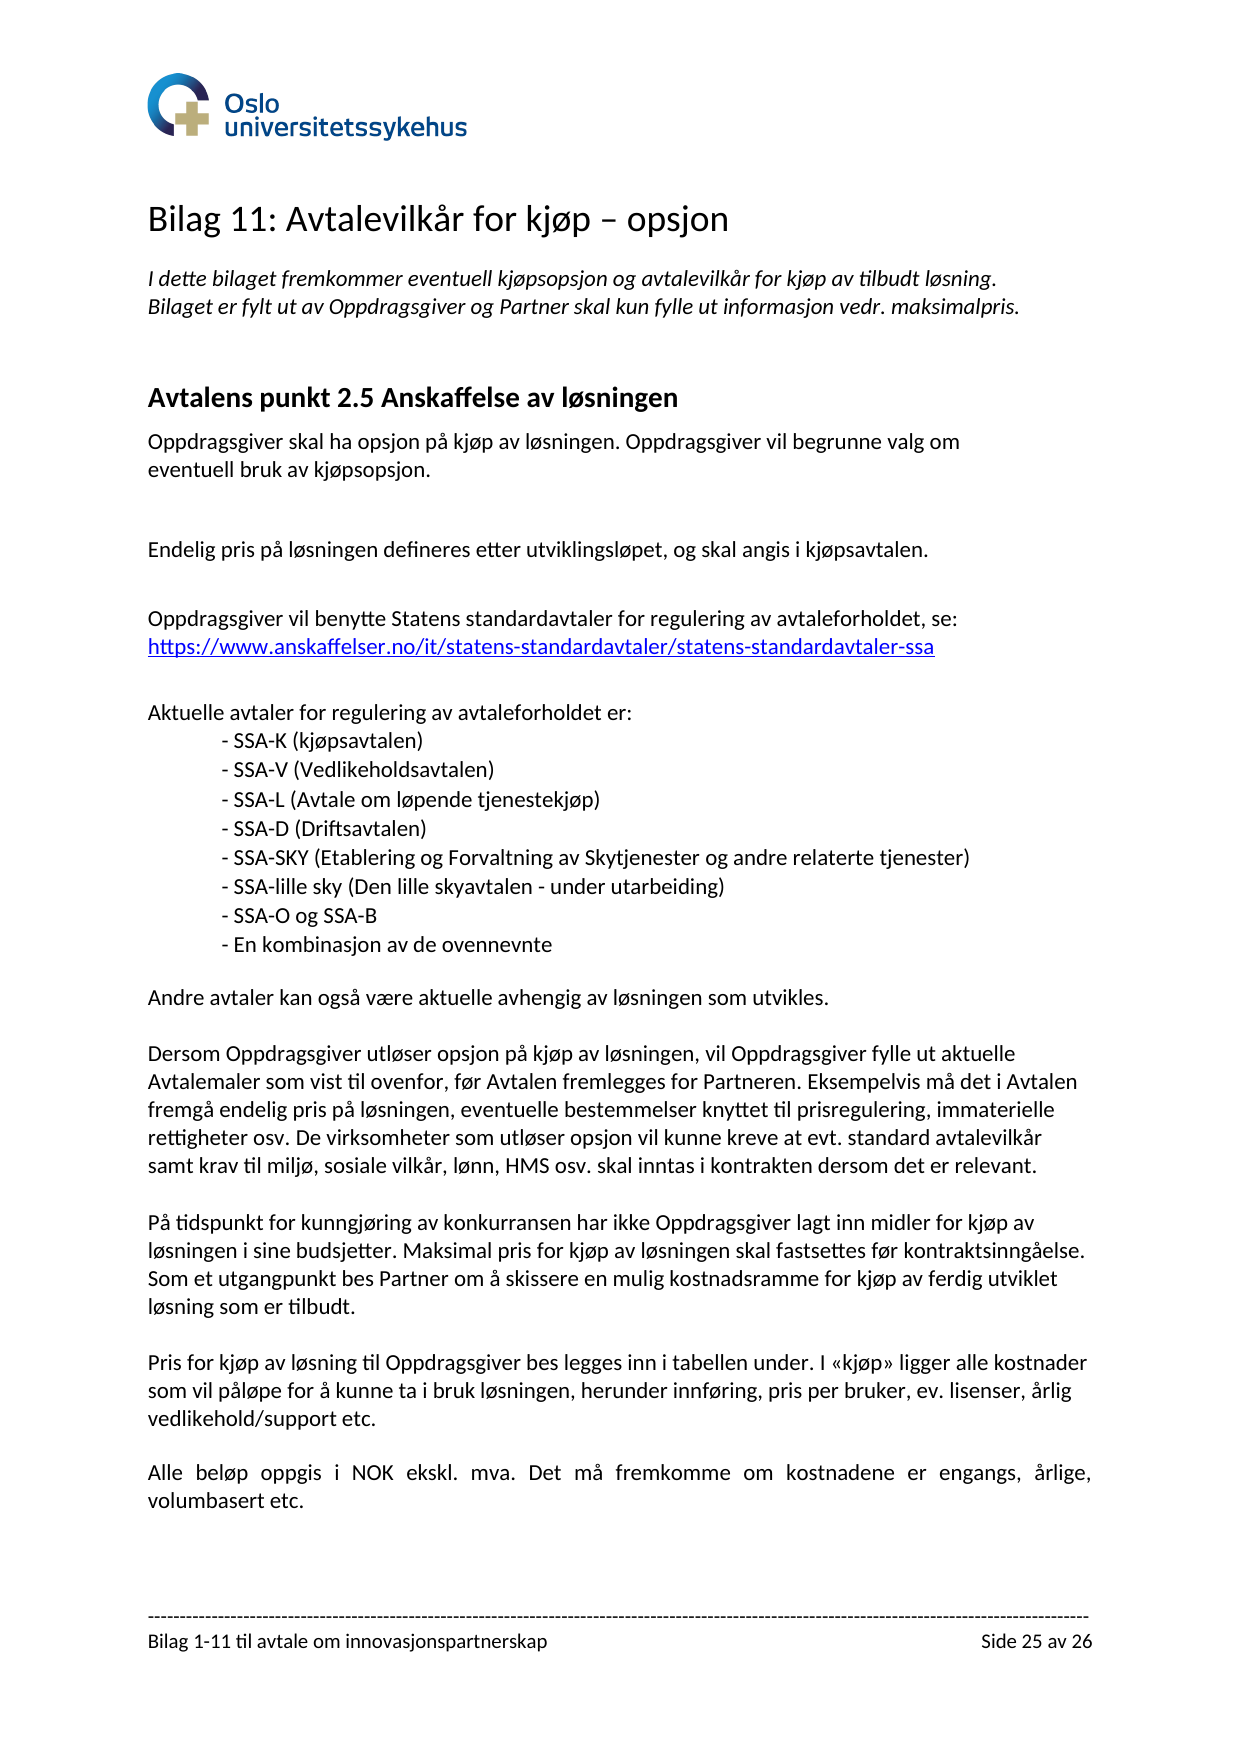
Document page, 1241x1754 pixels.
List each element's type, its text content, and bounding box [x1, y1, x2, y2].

text - SSA-K (kjøpsavtalen) [221, 727, 1093, 754]
subtitle Avtalens punkt 2.5 Anskaffelse av løsningen [148, 379, 1093, 415]
text - SSA-L (Avtale om løpende tjenestekjøp) [221, 785, 1093, 813]
text - SSA-V (Vedlikeholdsavtalen) [221, 756, 1093, 784]
text Dersom Oppdragsgiver utløser opsjon på kjøp av løsningen, vil Oppdragsgiver fylle ut aktuelle Avtalemaler som vist til ovenfor, før Avtalen fremlegges for Partneren. Eksempelvis må det i Avtalen fremgå endelig pris på løsningen, eventuelle bestemmelser knyttet til prisregulering, immaterielle rettigheter osv. De virksomheter som utløser opsjon vil kunne kreve at evt. standard avtalevilkår samt krav til miljø, sosiale vilkår, lønn, HMS osv. skal inntas i kontrakten dersom det er relevant. [148, 1039, 1093, 1179]
subtitle Bilag 11: Avtalevilkår for kjøp – opsjon [148, 195, 1093, 241]
text - SSA-D (Driftsavtalen) [221, 814, 1093, 842]
text Aktuelle avtaler for regulering av avtaleforholdet er: [148, 698, 1093, 727]
picture [147, 73, 467, 141]
text På tidspunkt for kunngjøring av konkurransen har ikke Oppdragsgiver lagt inn midler for kjøp av løsningen i sine budsjetter. Maksimal pris for kjøp av løsningen skal fastsettes før kontraktsinngåelse. Som et utgangpunkt bes Partner om å skissere en mulig kostnadsramme for kjøp av ferdig utviklet løsning som er tilbudt. [148, 1208, 1093, 1320]
text - SSA-lille sky (Den lille skyavtalen - under utarbeiding) [221, 872, 1093, 900]
text Andre avtaler kan også være aktuelle avhengig av løsningen som utvikles. [148, 984, 1093, 1011]
text Endelig pris på løsningen defineres etter utviklingsløpet, og skal angis i kjøpsavtalen. [148, 535, 1040, 563]
text - SSA-O og SSA-B [221, 901, 1093, 929]
text Alle beløp oppgis i NOK ekskl. mva. Det må fremkomme om kostnadene er engangs, årlige, volumbasert etc. [148, 1458, 1093, 1514]
text Pris for kjøp av løsning til Oppdragsgiver bes legges inn i tabellen under. I «kjøp» ligger alle kostnader som vil påløpe for å kunne ta i bruk løsningen, herunder innføring, pris per bruker, ev. lisenser, årlig vedlikehold/support etc. [148, 1348, 1093, 1432]
text I dette bilaget fremkommer eventuell kjøpsopsjon og avtalevilkår for kjøp av tilbudt løsning. Bilaget er fylt ut av Oppdragsgiver og Partner skal kun fylle ut informasjon vedr. maksimalpris. [148, 264, 1064, 321]
text - En kombinasjon av de ovennevnte [221, 930, 1093, 958]
text - SSA-SKY (Etablering og Forvaltning av Skytjenester og andre relaterte tjenester) [221, 843, 1093, 871]
text Oppdragsgiver vil benytte Statens standardavtaler for regulering av avtaleforholdet, se: https://www.anskaffelser.no/it/statens-standardavtaler/statens-standardavtaler-ssa [148, 604, 1009, 660]
text Oppdragsgiver skal ha opsjon på kjøp av løsningen. Oppdragsgiver vil begrunne valg om eventuell bruk av kjøpsopsjon. [148, 427, 1040, 483]
